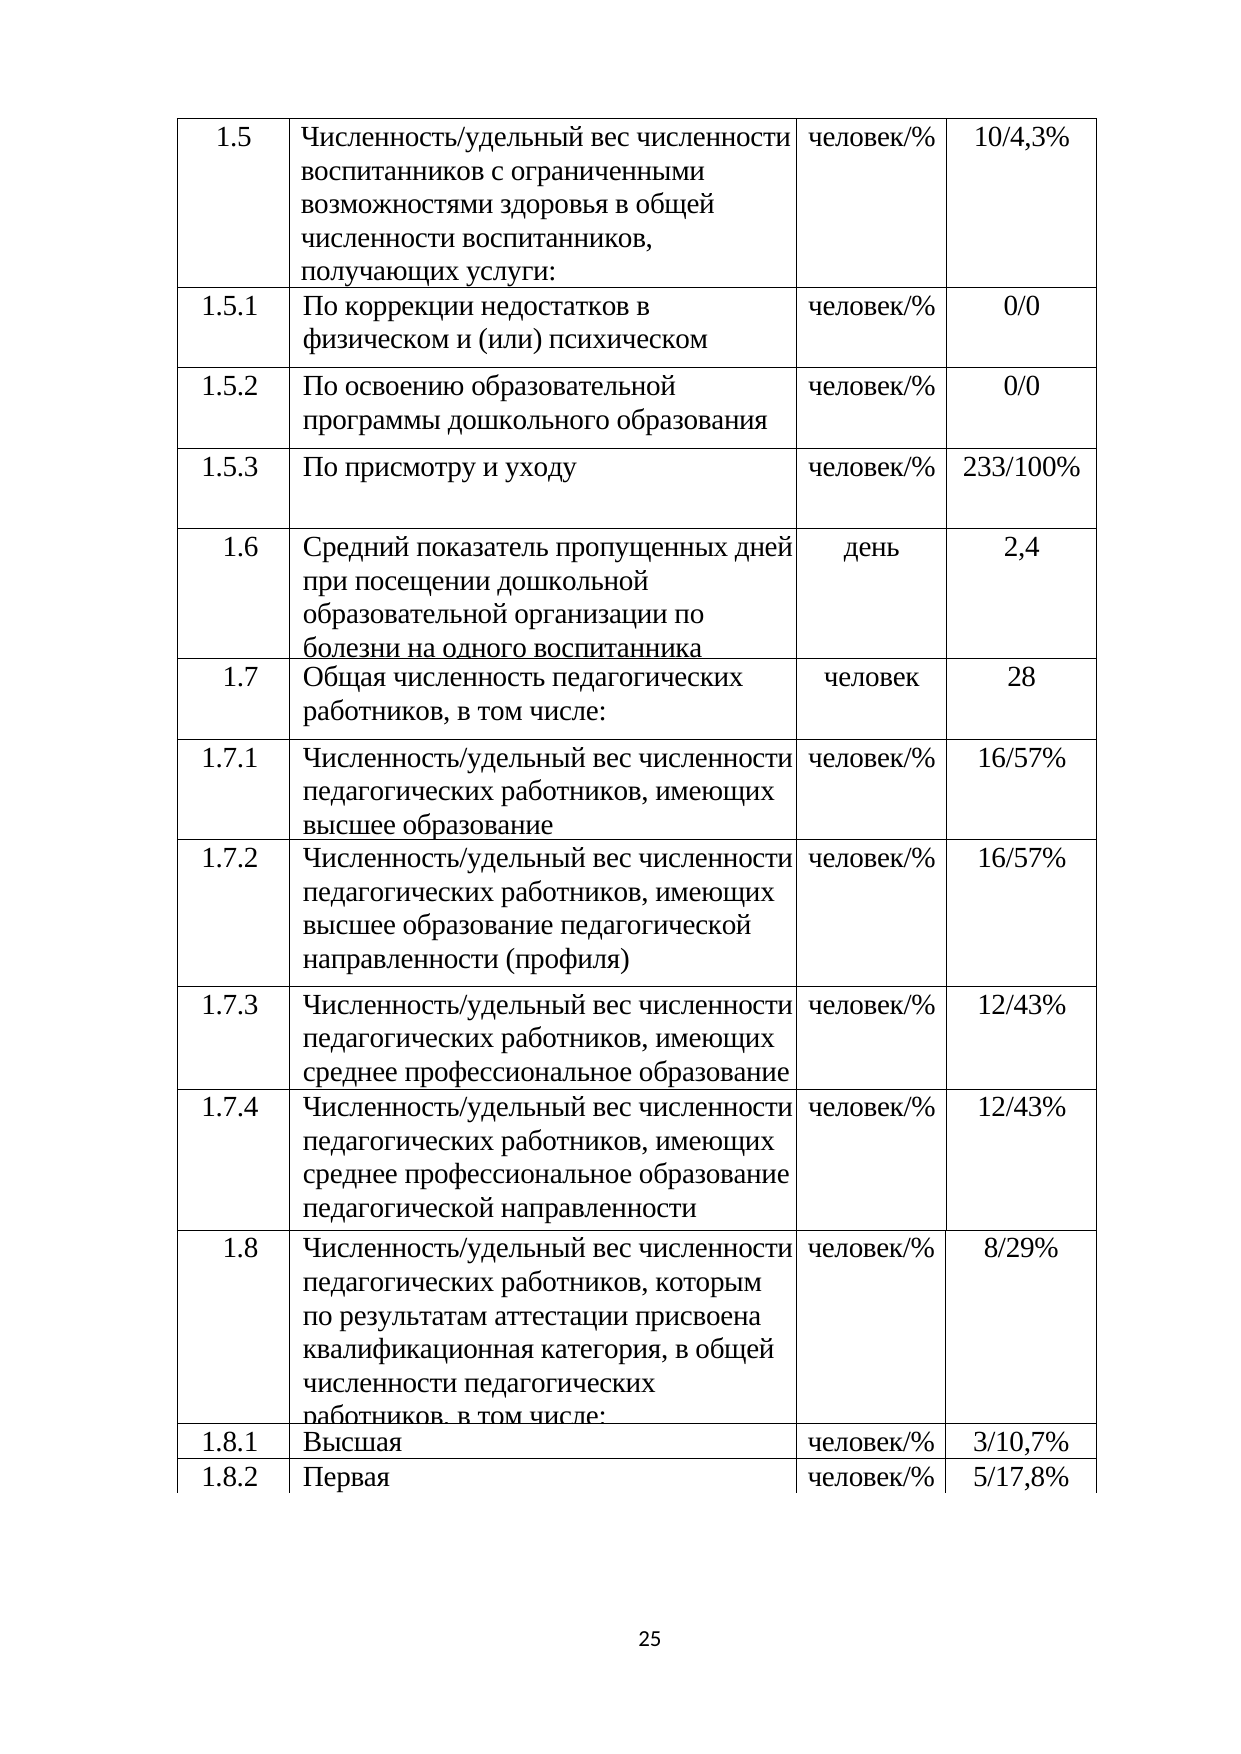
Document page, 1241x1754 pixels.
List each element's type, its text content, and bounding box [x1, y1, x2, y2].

table_cell 1.8.1 [178, 1424, 289, 1458]
table_cell человек/% [797, 740, 946, 839]
table_cell Численность/удельный вес численности педагогических работников, имеющих среднее профессиональное образование [290, 987, 796, 1088]
table_cell По коррекции недостатков в физическом и (или) психическом развитии [290, 288, 796, 367]
table_cell По присмотру и уходу [290, 449, 796, 528]
table_cell 2,4 [947, 529, 1096, 658]
table_cell Численность/удельный вес численности воспитанников с ограниченными возможностями здоровья в общей численности воспитанников, получающих услуги: [290, 119, 796, 287]
table_cell 16/57% [947, 840, 1096, 986]
table_cell 0/0 [947, 288, 1096, 367]
table_cell 28 [947, 659, 1096, 739]
table_cell 1.7.3 [178, 987, 289, 1088]
table_cell По освоению образовательной программы дошкольного образования [290, 368, 796, 448]
table_cell 1.7.4 [178, 1090, 289, 1229]
table_cell 1.7 [178, 659, 289, 739]
table_cell 3/10,7% [946, 1424, 1096, 1458]
table_cell человек/% [797, 1090, 946, 1229]
table_cell Средний показатель пропущенных дней при посещении дошкольной образовательной организации по болезни на одного воспитанника [290, 529, 796, 658]
table_cell человек/% [797, 449, 946, 528]
table_cell Численность/удельный вес численности педагогических работников, имеющих высшее образование [290, 740, 796, 839]
table_cell 10/4,3% [947, 119, 1096, 287]
table_cell 1.6 [178, 529, 289, 658]
table_cell 1.5.1 [178, 288, 289, 367]
table_cell 12/43% [947, 1090, 1096, 1229]
table_cell 12/43% [947, 987, 1096, 1088]
table_header 1.8 [178, 1231, 289, 1423]
table_header человек/% [797, 1231, 945, 1423]
table_cell Численность/удельный вес численности педагогических работников, имеющих высшее образование педагогической направленности (профиля) [290, 840, 796, 986]
table_cell Численность/удельный вес численности педагогических работников, имеющих среднее профессиональное образование педагогической направленности (профиля) [290, 1090, 796, 1229]
table_cell 0/0 [947, 368, 1096, 448]
table_header 8/29% [946, 1231, 1096, 1423]
table_cell 1.7.2 [178, 840, 289, 986]
table_cell человек/% [797, 987, 946, 1088]
table_cell Общая численность педагогических работников, в том числе: [290, 659, 796, 739]
table_cell Первая [290, 1459, 796, 1493]
table_cell человек/% [797, 368, 946, 448]
table_cell 1.5.3 [178, 449, 289, 528]
table_cell человек [797, 659, 946, 739]
table_cell 16/57% [947, 740, 1096, 839]
table_cell человек/% [797, 288, 946, 367]
table_cell человек/% [797, 840, 946, 986]
table_cell 1.7.1 [178, 740, 289, 839]
table_cell человек/% [797, 1424, 945, 1458]
table_cell 1.8.2 [178, 1459, 289, 1493]
table_cell человек/% [797, 119, 946, 287]
table_cell 1.5.2 [178, 368, 289, 448]
table_cell 5/17,8% [946, 1459, 1096, 1493]
table_cell день [797, 529, 946, 658]
table_cell Высшая [290, 1424, 796, 1458]
table_cell человек/% [797, 1459, 945, 1493]
table_cell 233/100% [947, 449, 1096, 528]
table_cell 1.5 [178, 119, 289, 287]
table_header Численность/удельный вес численности педагогических работников, которым по результатам аттестации присвоена квалификационная категория, в общей численности педагогических работников, в том числе: [290, 1231, 796, 1423]
